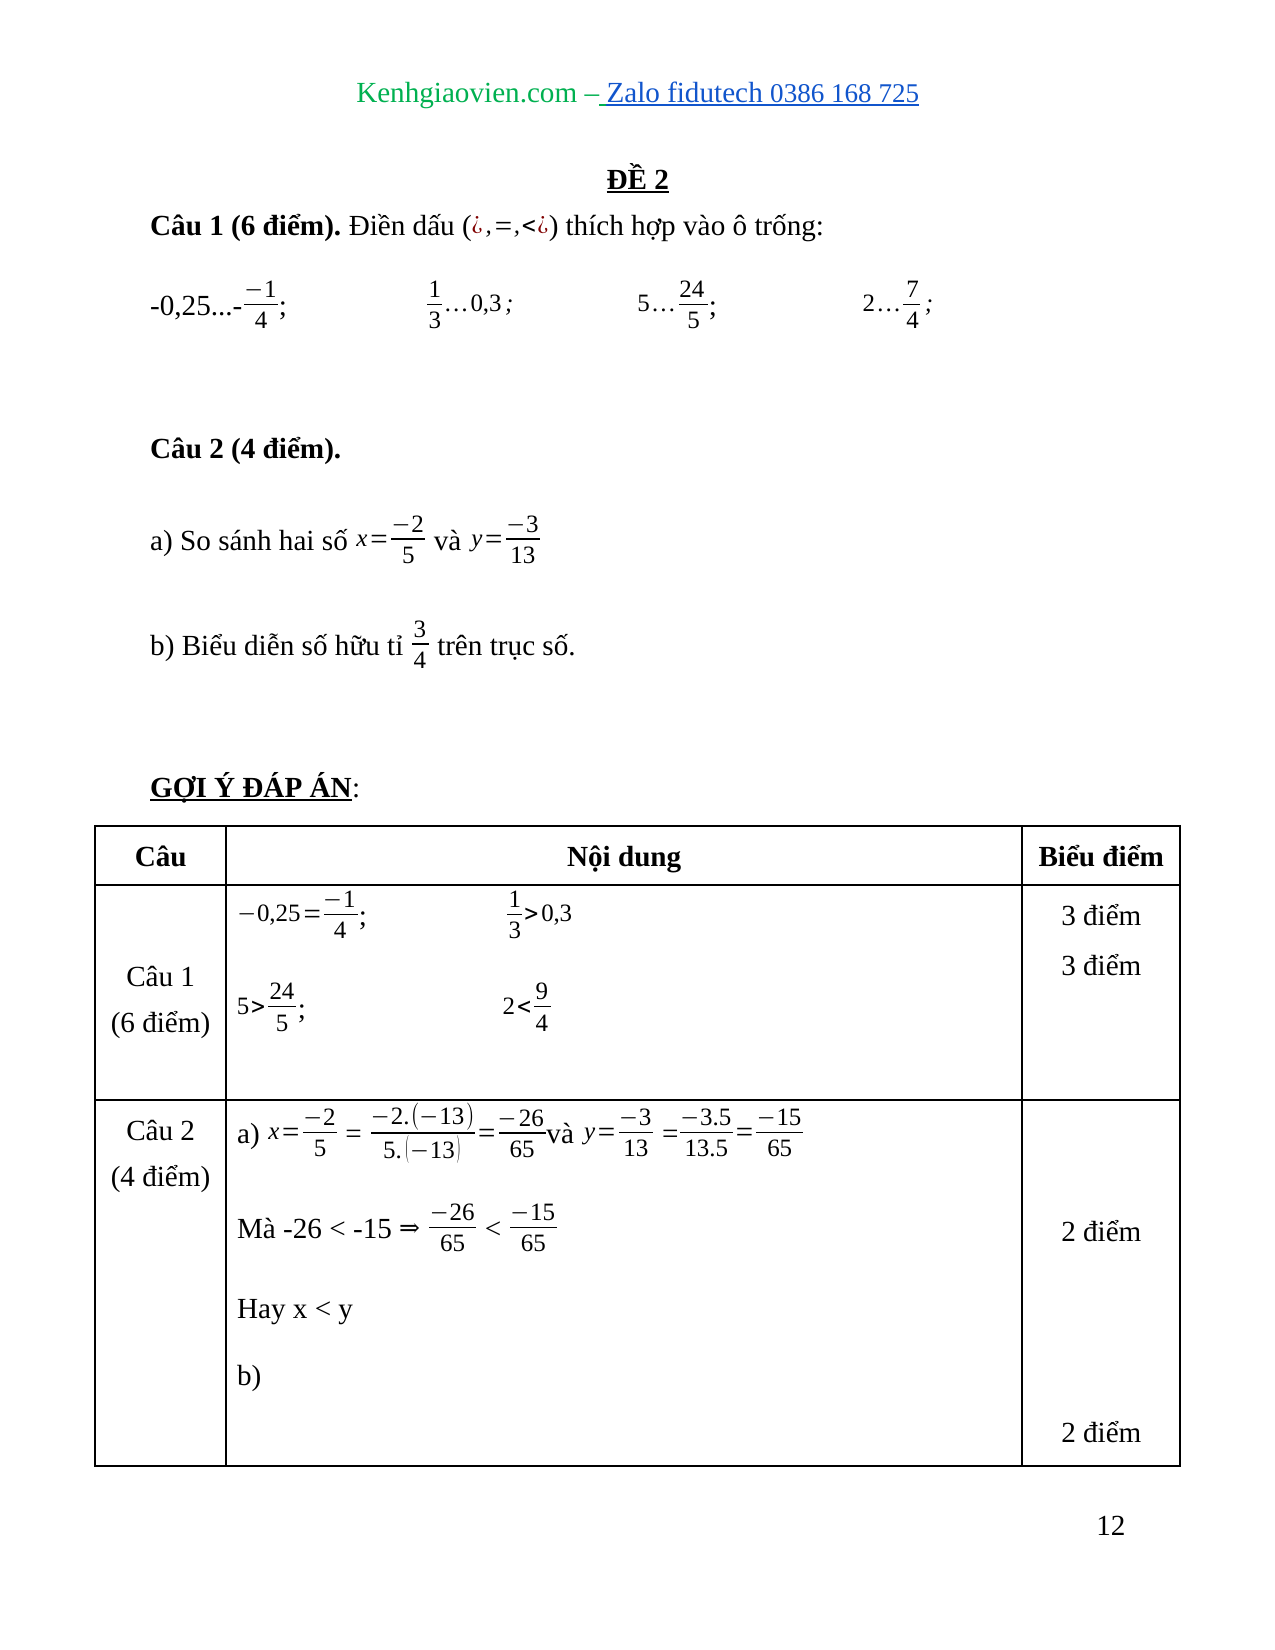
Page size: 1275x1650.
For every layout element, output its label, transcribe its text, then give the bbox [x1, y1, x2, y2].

table_header Biểu điểm [1023, 827, 1179, 883]
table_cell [227, 1101, 1021, 1465]
table_cell ; ; [227, 886, 1021, 1099]
table_cell 3 điểm 3 điểm [1023, 886, 1179, 1099]
table_header Câu [96, 827, 225, 883]
text -0,25...-; ; [150, 276, 1125, 334]
text Câu 1 (6 điểm). Điền dấu () thích hợp vào ô trống: [150, 208, 1125, 242]
table_cell 2 điểm 2 điểm [1023, 1101, 1179, 1465]
table_cell Câu 2 (4 điểm) [96, 1101, 225, 1465]
table_header Nội dung [227, 827, 1021, 883]
text GỢI Ý ĐÁP ÁN: [150, 770, 1125, 804]
text Câu 2 (4 điểm). [150, 380, 1120, 464]
text a) So sánh hai số và [150, 510, 1120, 569]
text b) Biểu diễn số hữu tỉ trên trục số. [150, 615, 1120, 674]
table_cell Câu 1 (6 điểm) [96, 886, 225, 1099]
text ĐỀ 2 [150, 162, 1125, 196]
